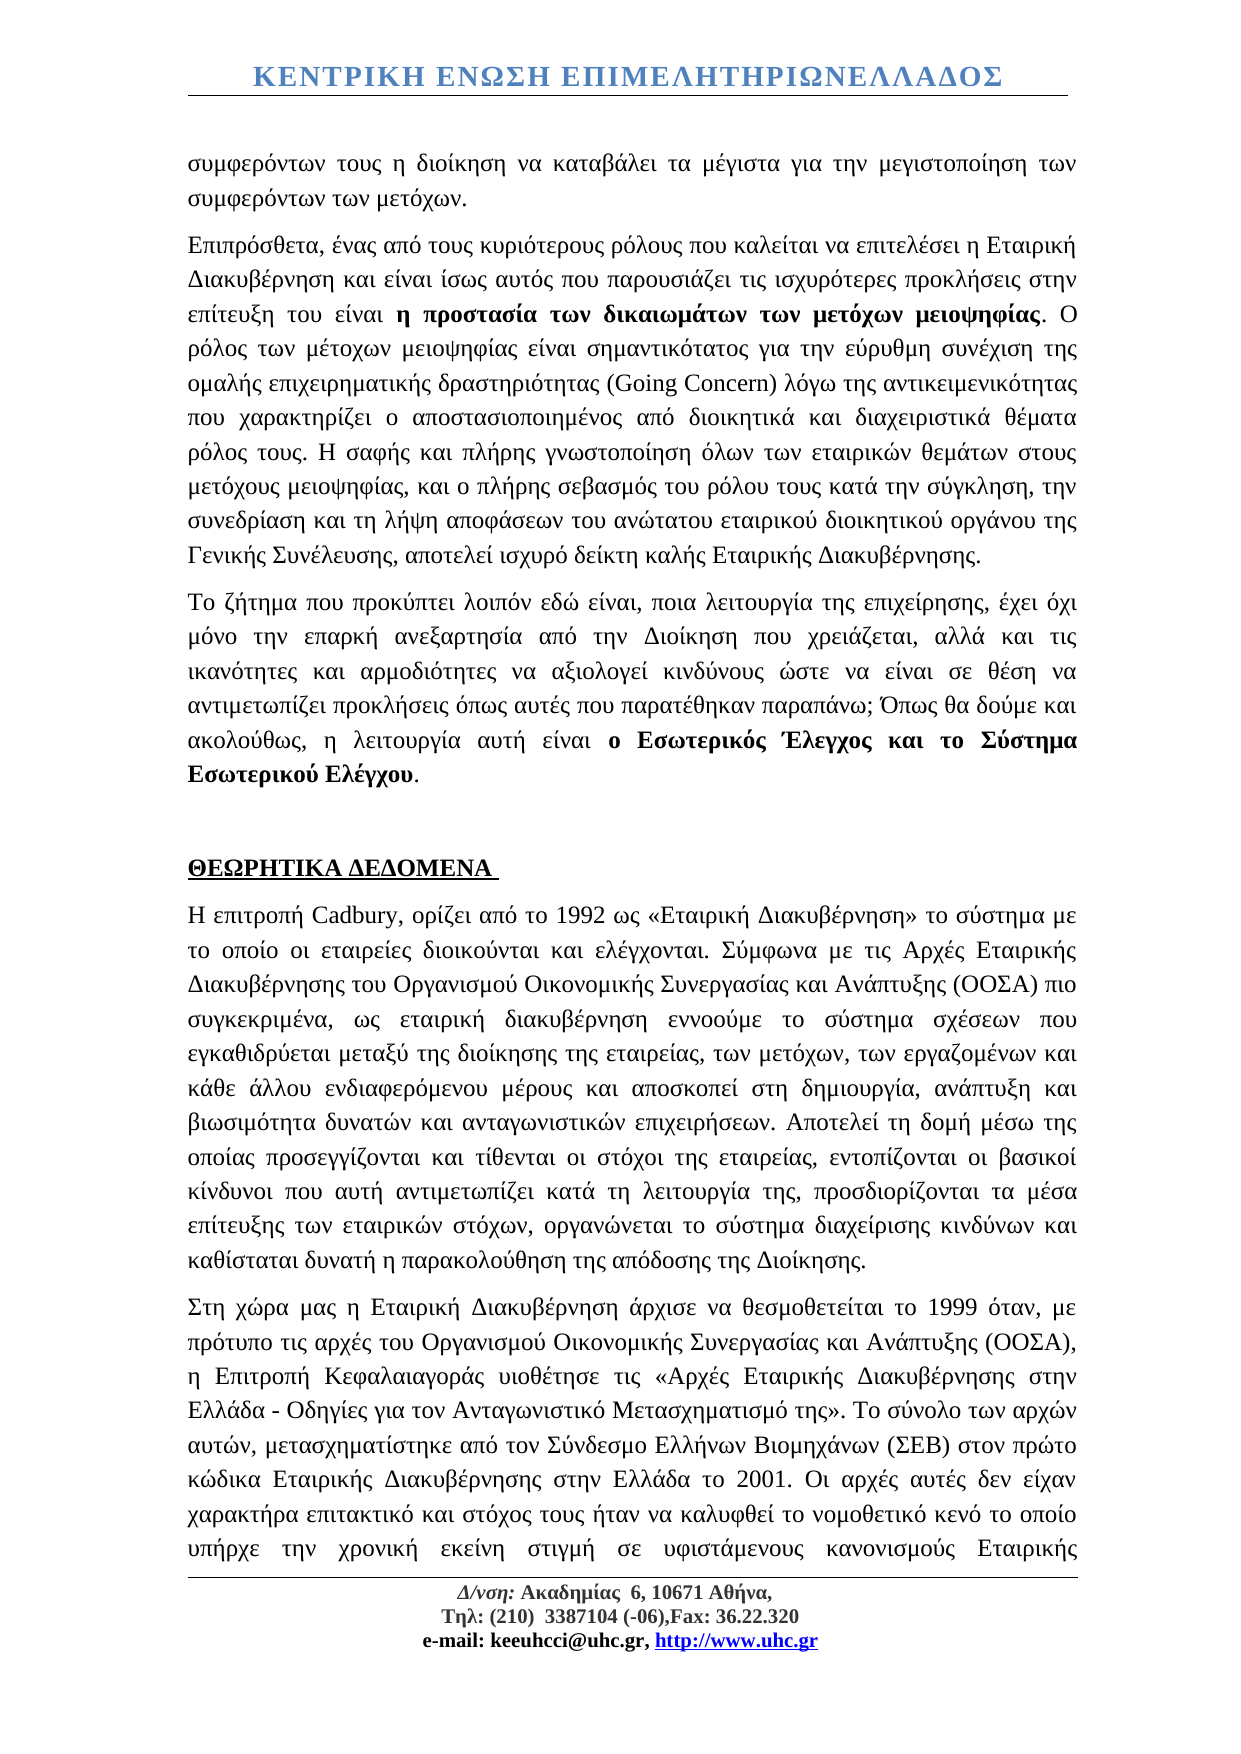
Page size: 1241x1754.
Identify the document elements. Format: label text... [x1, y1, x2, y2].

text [187, 1292, 1078, 1562]
text Η επιτροπή Cadbury, ορίζει από το 1992 ως «Εταιρική Διακυβέρνηση» το σύστημα με το οποίο οι εταιρείες διοικούνται και ελέγχονται. Σύμφωνα με τις Αρχές Εταιρικής Διακυβέρνησης του Οργανισμού Οικονομικής Συνεργασίας και Ανάπτυξης (ΟΟΣΑ) πιο συγκεκριμένα, ως εταιρική διακυβέρνηση εννοούμε το σύστημα σχέσεων που εγκαθιδρύεται μεταξύ της διοίκησης της εταιρείας, των μετόχων, των εργαζομένων και κάθε άλλου ενδιαφερόμενου μέρους και αποσκοπεί στη δημιουργία, ανάπτυξη και βιωσιμότητα δυνατών και ανταγωνιστικών επιχειρήσεων. Αποτελεί τη δομή μέσω της οποίας προσεγγίζονται και τίθενται οι στόχοι της εταιρείας, εντοπίζονται οι βασικοί κίνδυνοι που αυτή αντιμετωπίζει κατά τη λειτουργία της, προσδιορίζονται τα μέσα επίτευξης των εταιρικών στόχων, οργανώνεται το σύστημα διαχείρισης κινδύνων και καθίσταται δυνατή η παρακολούθηση της απόδοσης της Διοίκησης. [187, 900, 1078, 1274]
text ΘΕΩΡΗΤΙΚΑ ΔΕΔΟΜΕΝΑ [187, 853, 1078, 882]
text Το ζήτημα που προκύπτει λοιπόν εδώ είναι, ποια λειτουργία της επιχείρησης, έχει όχι μόνο την επαρκή ανεξαρτησία από την Διοίκηση που χρειάζεται, αλλά και τις ικανότητες και αρμοδιότητες να αξιολογεί κινδύνους ώστε να είναι σε θέση να αντιμετωπίζει προκλήσεις όπως αυτές που παρατέθηκαν παραπάνω; Όπως θα δούμε και ακολούθως, η λειτουργία αυτή είναι ο Εσωτερικός Έλεγχος και το Σύστημα Εσωτερικού Ελέγχου. [187, 587, 1078, 788]
text Επιπρόσθετα, ένας από τους κυριότερους ρόλους που καλείται να επιτελέσει η Εταιρική Διακυβέρνηση και είναι ίσως αυτός που παρουσιάζει τις ισχυρότερες προκλήσεις στην επίτευξη του είναι η προστασία των δικαιωμάτων των μετόχων μειοψηφίας. Ο ρόλος των μέτοχων μειοψηφίας είναι σημαντικότατος για την εύρυθμη συνέχιση της ομαλής επιχειρηματικής δραστηριότητας (Going Concern) λόγω της αντικειμενικότητας που χαρακτηρίζει ο αποστασιοποιημένος από διοικητικά και διαχειριστικά θέματα ρόλος τους. Η σαφής και πλήρης γνωστοποίηση όλων των εταιρικών θεμάτων στους μετόχους μειοψηφίας, και ο πλήρης σεβασμός του ρόλου τους κατά την σύγκληση, την συνεδρίαση και τη λήψη αποφάσεων του ανώτατου εταιρικού διοικητικού οργάνου της Γενικής Συνέλευσης, αποτελεί ισχυρό δείκτη καλής Εταιρικής Διακυβέρνησης. [187, 230, 1078, 569]
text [187, 148, 1078, 211]
